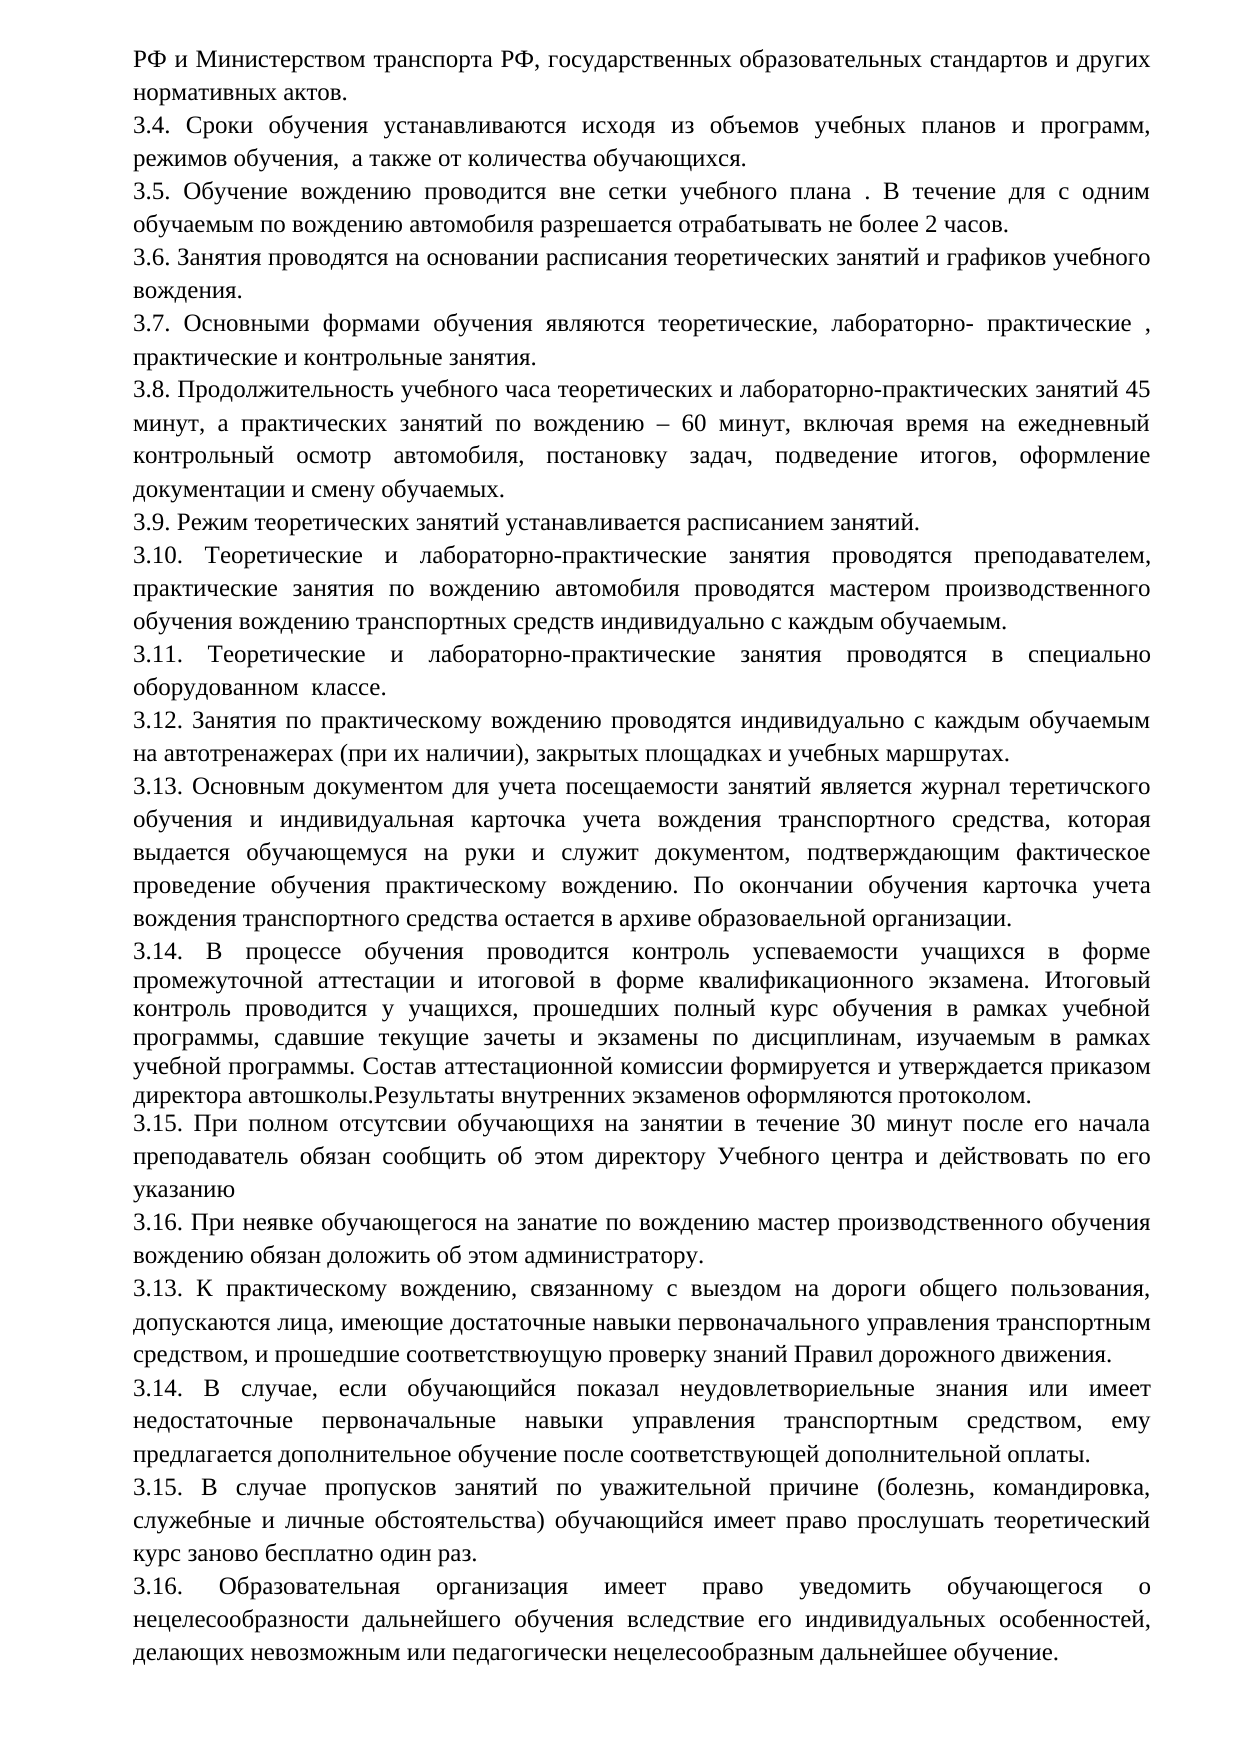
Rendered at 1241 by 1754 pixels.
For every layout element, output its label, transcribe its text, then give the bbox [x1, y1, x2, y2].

text 3.16. Образовательная организация имеет право уведомить обучающегося о нецелесообразности дальнейшего обучения вследствие его индивидуальных особенностей, делающих невозможным или педагогически нецелесообразным дальнейшее обучение. [133, 1571, 1152, 1666]
text 3.5. Обучение вождению проводится вне сетки учебного плана . В течение для с одним обучаемым по вождению автомобиля разрешается отрабатывать не более 2 часов. [133, 176, 1152, 238]
text 3.13. Основным документом для учета посещаемости занятий является журнал теретичского обучения и индивидуальная карточка учета вождения транспортного средства, которая выдается обучающемуся на руки и служит документом, подтверждающим фактическое проведение обучения практическому вождению. По окончании обучения карточка учета вождения транспортного средства остается в архиве образоваельной организации. [133, 771, 1152, 932]
text 3.14. В случае, если обучающийся показал неудовлетвориельные знания или имеет недостаточные первоначальные навыки управления транспортным средством, ему предлагается дополнительное обучение после соответствующей дополнительной оплаты. [133, 1373, 1152, 1467]
text 3.7. Основными формами обучения являются теоретические, лабораторно- практические , практические и контрольные занятия. [133, 308, 1152, 370]
text 3.8. Продолжительность учебного часа теоретических и лабораторно-практических занятий 45 минут, а практических занятий по вождению – 60 минут, включая время на ежедневный контрольный осмотр автомобиля, постановку задач, подведение итогов, оформление документации и смену обучаемых. [133, 374, 1152, 502]
text 3.13. К практическому вождению, связанному с выездом на дороги общего пользования, допускаются лица, имеющие достаточные навыки первоначального управления транспортным средством, и прошедшие соответствюущую проверку знаний Правил дорожного движения. [133, 1273, 1152, 1368]
text 3.15. При полном отсутсвии обучающихя на занятии в течение 30 минут после его начала преподаватель обязан сообщить об этом директору Учебного центра и действовать по его указанию [133, 1108, 1152, 1203]
text 3.15. В случае пропусков занятий по уважительной причине (болезнь, командировка, служебные и личные обстоятельства) обучающийся имеет право прослушать теоретический курс заново бесплатно один раз. [133, 1472, 1152, 1566]
text 3.10. Теоретические и лабораторно-практические занятия проводятся преподавателем, практические занятия по вождению автомобиля проводятся мастером производственного обучения вождению транспортных средств индивидуально с каждым обучаемым. [133, 540, 1152, 634]
text 3.12. Занятия по практическому вождению проводятся индивидуально с каждым обучаемым на автотренажерах (при их наличии), закрытых площадках и учебных маршрутах. [133, 705, 1152, 767]
text 3.11. Теоретические и лабораторно-практические занятия проводятся в специально оборудованном классе. [133, 639, 1152, 701]
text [133, 44, 1152, 106]
list 3.14. В процессе обучения проводится контроль успеваемости учащихся в форме промежуточной аттестации и итоговой в форме квалификационного экзамена. Итоговый контроль проводится у учащихся, прошедших полный курс обучения в рамках учебной программы, сдавшие текущие зачеты и экзамены по дисциплинам, изучаемым в рамках учебной программы. Состав аттестационной комиссии формируется и утверждается приказом директора автошколы.Результаты внутренних экзаменов оформляются протоколом. [133, 936, 1152, 1108]
text 3.4. Сроки обучения устанавливаются исходя из объемов учебных планов и программ, режимов обучения, а также от количества обучающихся. [133, 110, 1152, 172]
text 3.16. При неявке обучающегося на занатие по вождению мастер производственного обучения вождению обязан доложить об этом администратору. [133, 1207, 1152, 1269]
text 3.9. Режим теоретических занятий устанавливается расписанием занятий. [133, 507, 1152, 535]
text 3.6. Занятия проводятся на основании расписания теоретических занятий и графиков учебного вождения. [133, 242, 1152, 304]
